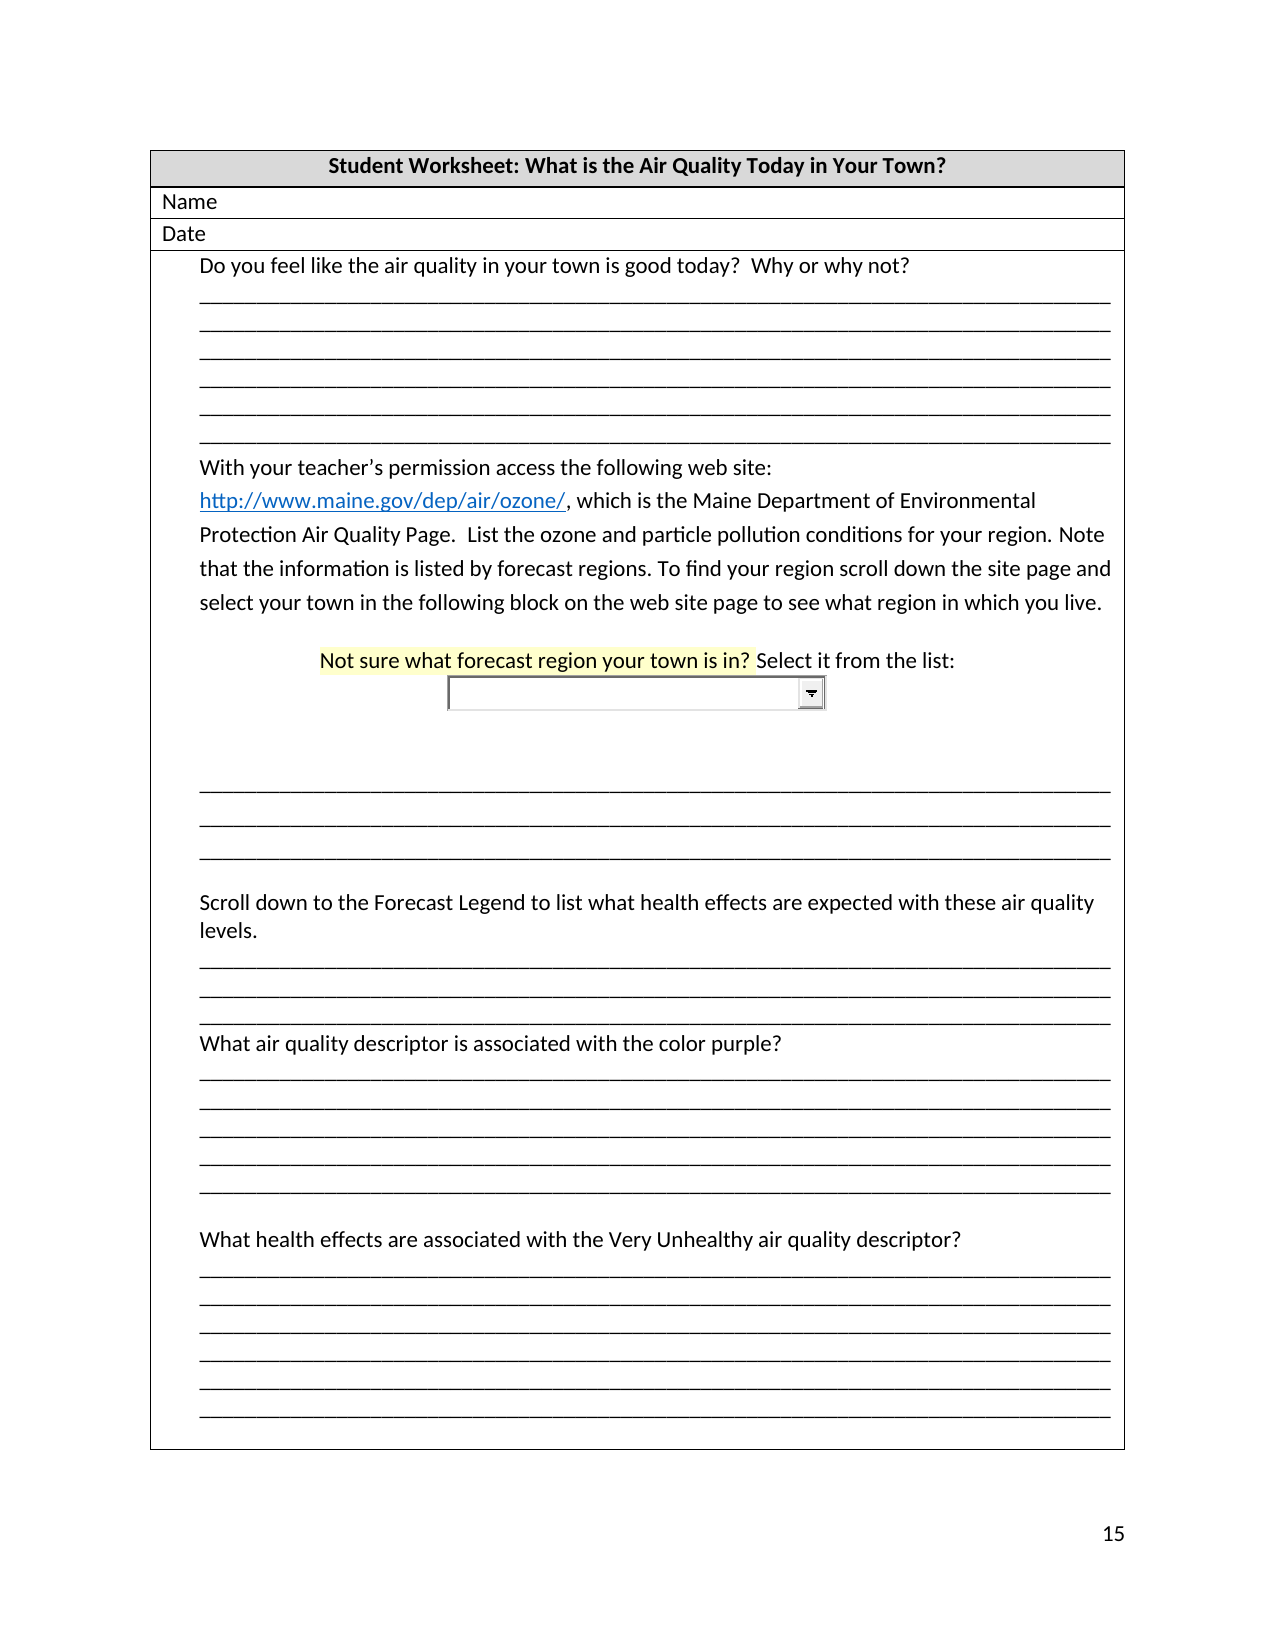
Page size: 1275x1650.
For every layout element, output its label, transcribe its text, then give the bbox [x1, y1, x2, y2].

table_cell Date [151, 219, 1124, 250]
table_header Student Worksheet: What is the Air Quality Today in Your Town? [151, 151, 1124, 186]
table_cell Name [151, 188, 1124, 218]
table_cell Do you feel like the air quality in your town is good today? Why or why not? ________________________________________________________________________________________________________________________________________________________________________________________________________________________________________________________________________________________________________________________________________________________________________________________________________________________________________________________________________________________________ With your teacher’s permission access the following web site: http://www.maine.gov/dep/air/ozone/, which is the Maine Department of Environmental Protection Air Quality Page. List the ozone and particle pollution conditions for your region. Note that the information is listed by forecast regions. To find your region scroll down the site page and select your town in the following block on the web site page to see what region in which you live. Not sure what forecast region your town is in? Select it from the list: ________________________________________________________________________________________________________________________________________________________________________________________________________________________________________________ Scroll down to the Forecast Legend to list what health effects are expected with these air quality levels. ________________________________________________________________________________________________________________________________________________________________________________________________________________________________________________ What air quality descriptor is associated with the color purple? ________________________________________________________________________________________________________________________________________________________________________________________________________________________________________________________________________________________________________________________________________________________________________________________________________________ What health effects are associated with the Very Unhealthy air quality descriptor? ________________________________________________________________________________________________________________________________________________________________________________________________________________________________________________________________________________________________________________________________________________________________________________________________________________________________________________________________________________________________ [151, 251, 1124, 1449]
